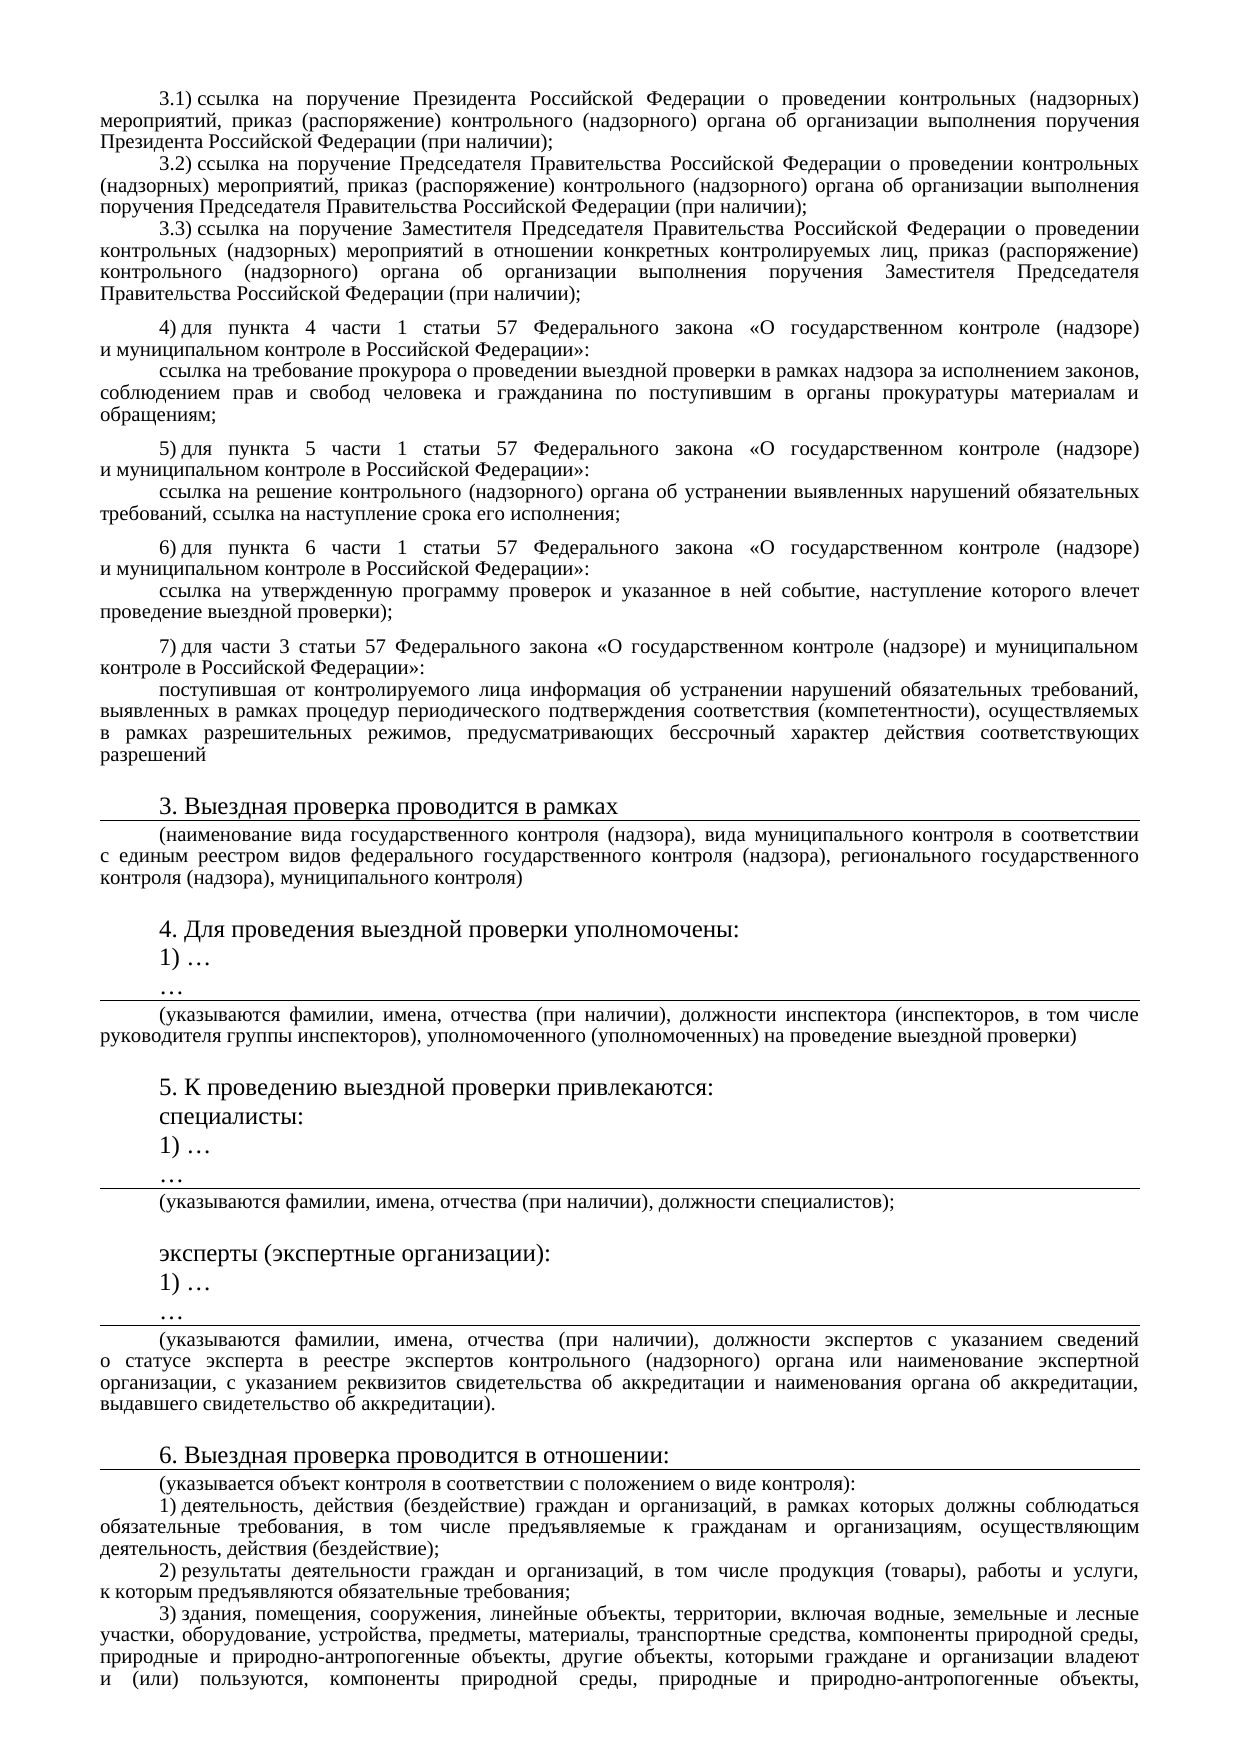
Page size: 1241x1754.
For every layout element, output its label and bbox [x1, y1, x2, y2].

table_header [89, 89, 1152, 1690]
